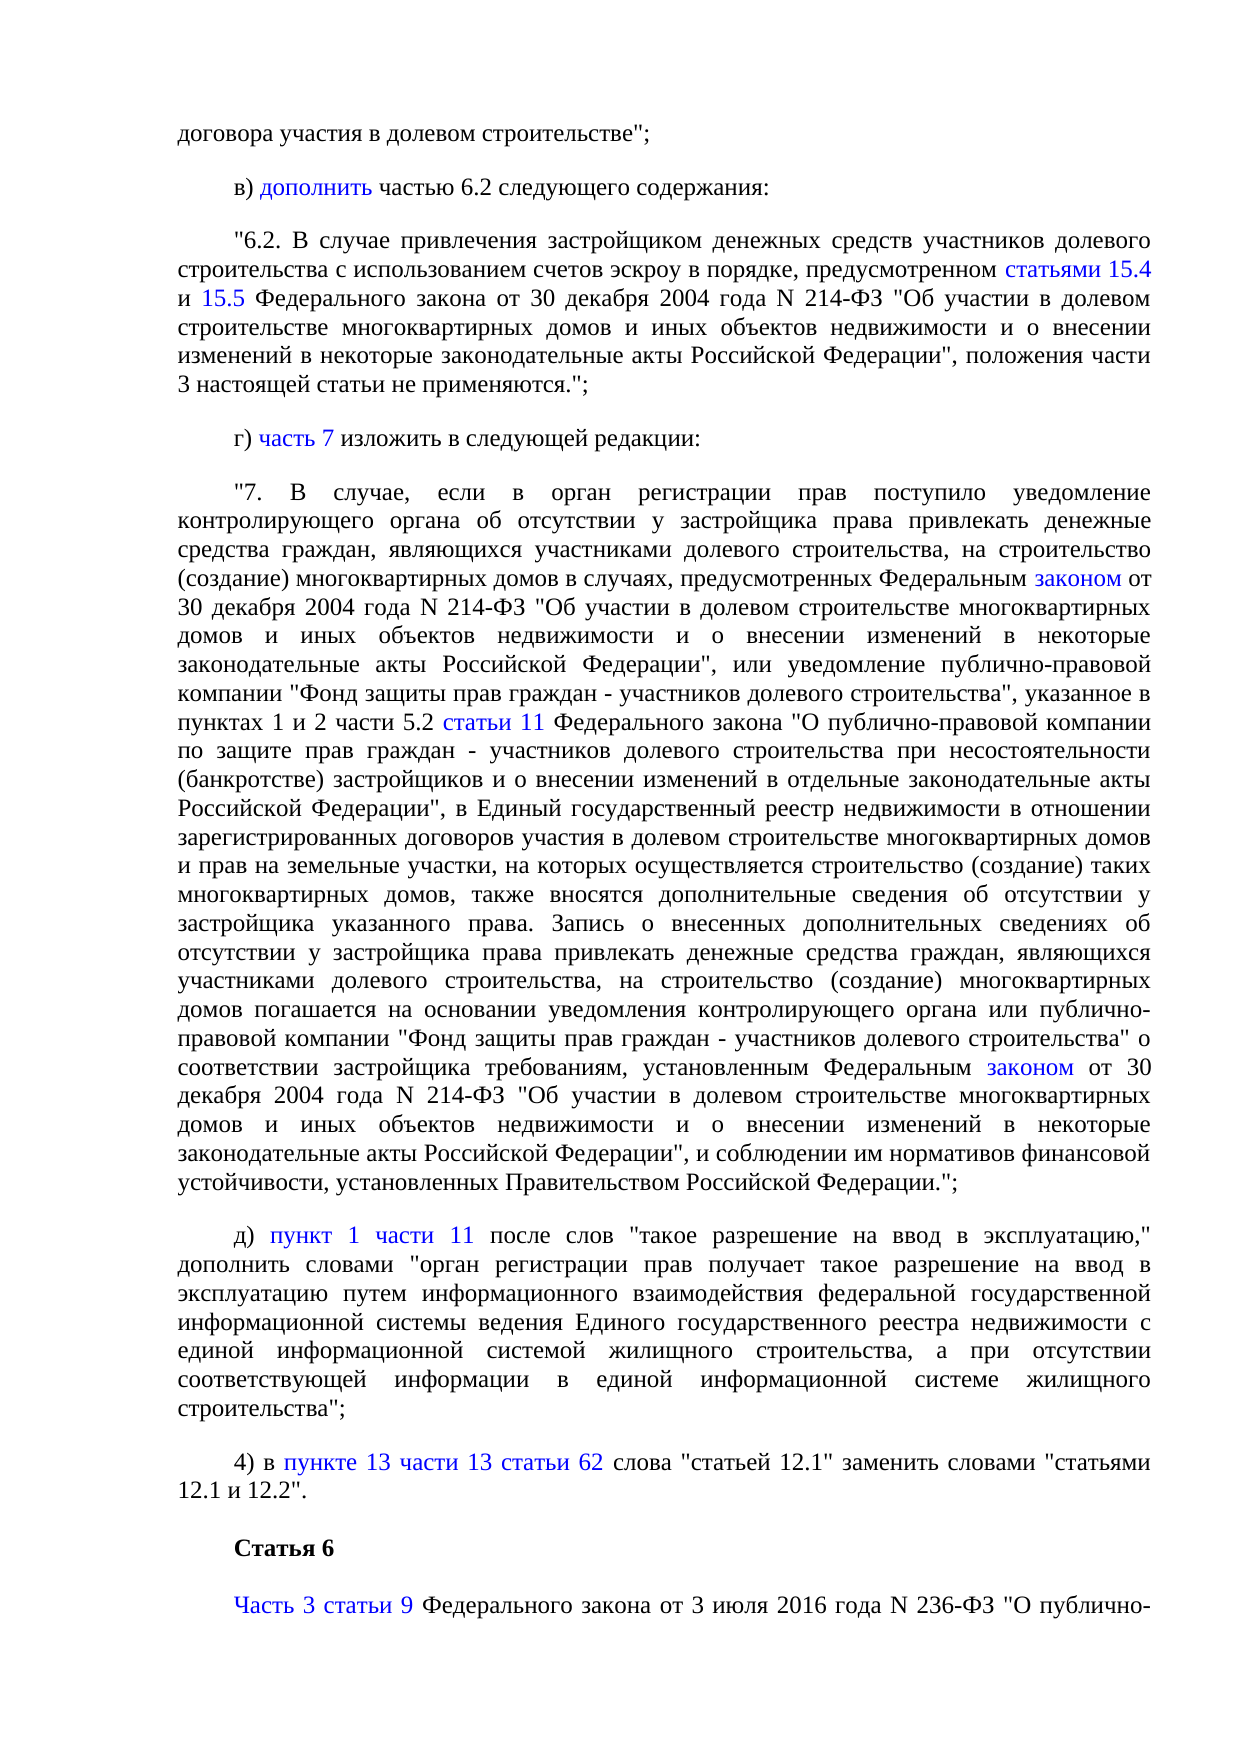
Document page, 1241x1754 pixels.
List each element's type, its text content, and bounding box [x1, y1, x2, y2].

text г) часть 7 изложить в следующей редакции: [177, 423, 1152, 452]
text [177, 1591, 1152, 1619]
text д) пункт 1 части 11 после слов "такое разрешение на ввод в эксплуатацию," дополнить словами "орган регистрации прав получает такое разрешение на ввод в эксплуатацию путем информационного взаимодействия федеральной государственной информационной системы ведения Единого государственного реестра недвижимости с единой информационной системой жилищного строительства, а при отсутствии соответствующей информации в единой информационной системе жилищного строительства"; [177, 1221, 1152, 1422]
text 4) в пункте 13 части 13 статьи 62 слова "статьей 12.1" заменить словами "статьями 12.1 и 12.2". [177, 1447, 1152, 1504]
title Статья 6 [177, 1533, 1152, 1562]
text в) дополнить частью 6.2 следующего содержания: [177, 172, 1152, 201]
text "6.2. В случае привлечения застройщиком денежных средств участников долевого строительства с использованием счетов эскроу в порядке, предусмотренном статьями 15.4 и 15.5 Федерального закона от 30 декабря 2004 года N 214-ФЗ "Об участии в долевом строительстве многоквартирных домов и иных объектов недвижимости и о внесении изменений в некоторые законодательные акты Российской Федерации", положения части 3 настоящей статьи не применяются."; [177, 226, 1152, 398]
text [177, 118, 1152, 147]
text "7. В случае, если в орган регистрации прав поступило уведомление контролирующего органа об отсутствии у застройщика права привлекать денежные средства граждан, являющихся участниками долевого строительства, на строительство (создание) многоквартирных домов в случаях, предусмотренных Федеральным законом от 30 декабря 2004 года N 214-ФЗ "Об участии в долевом строительстве многоквартирных домов и иных объектов недвижимости и о внесении изменений в некоторые законодательные акты Российской Федерации", или уведомление публично-правовой компании "Фонд защиты прав граждан - участников долевого строительства", указанное в пунктах 1 и 2 части 5.2 статьи 11 Федерального закона "О публично-правовой компании по защите прав граждан - участников долевого строительства при несостоятельности (банкротстве) застройщиков и о внесении изменений в отдельные законодательные акты Российской Федерации", в Единый государственный реестр недвижимости в отношении зарегистрированных договоров участия в долевом строительстве многоквартирных домов и прав на земельные участки, на которых осуществляется строительство (создание) таких многоквартирных домов, также вносятся дополнительные сведения об отсутствии у застройщика указанного права. Запись о внесенных дополнительных сведениях об отсутствии у застройщика права привлекать денежные средства граждан, являющихся участниками долевого строительства, на строительство (создание) многоквартирных домов погашается на основании уведомления контролирующего органа или публично-правовой компании "Фонд защиты прав граждан - участников долевого строительства" о соответствии застройщика требованиям, установленным Федеральным законом от 30 декабря 2004 года N 214-ФЗ "Об участии в долевом строительстве многоквартирных домов и иных объектов недвижимости и о внесении изменений в некоторые законодательные акты Российской Федерации", и соблюдении им нормативов финансовой устойчивости, установленных Правительством Российской Федерации."; [177, 477, 1152, 1196]
